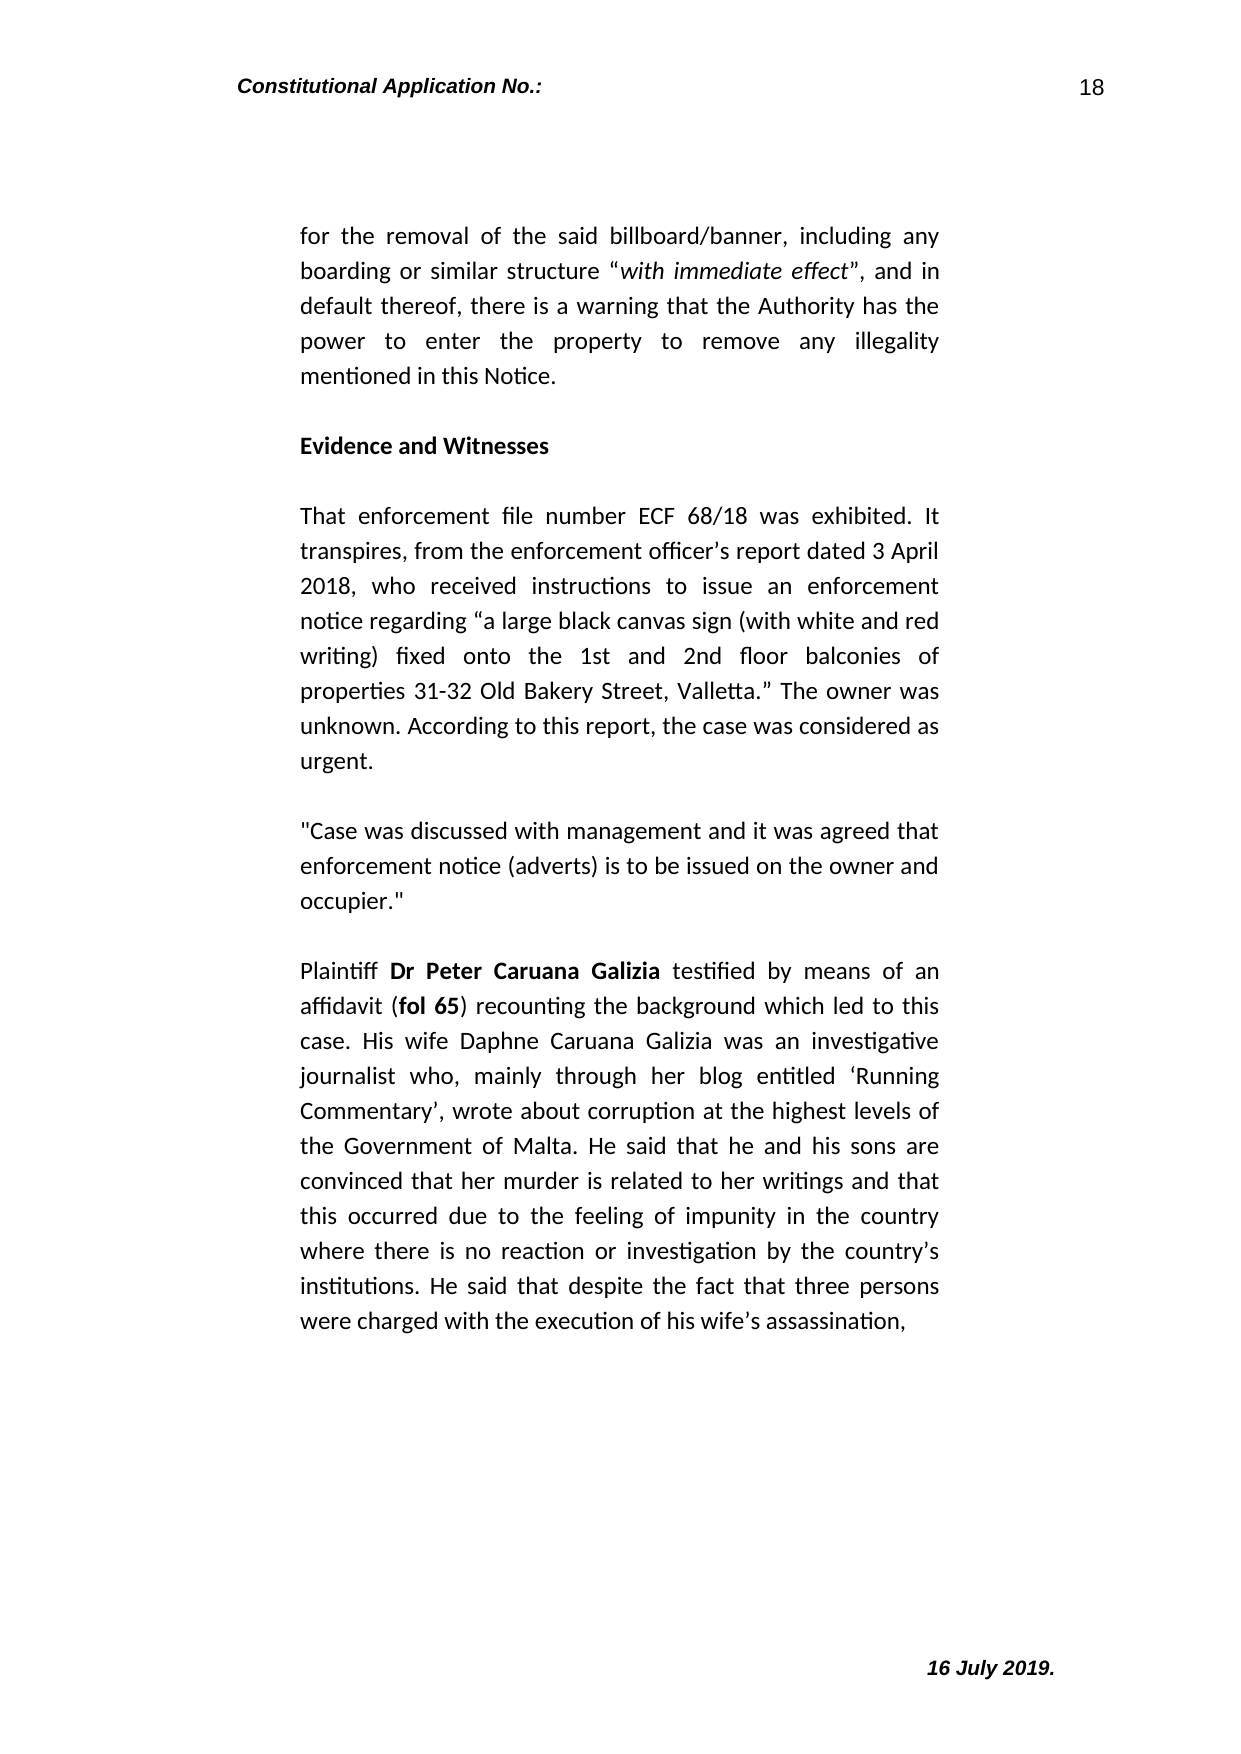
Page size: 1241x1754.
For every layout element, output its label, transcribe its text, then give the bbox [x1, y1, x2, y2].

text Plaintiff Dr Peter Caruana Galizia testified by means of an affidavit (fol 65) recounting the background which led to this case. His wife Daphne Caruana Galizia was an investigative journalist who, mainly through her blog entitled ‘Running Commentary’, wrote about corruption at the highest levels of the Government of Malta. He said that he and his sons are convinced that her murder is related to her writings and that this occurred due to the feeling of impunity in the country where there is no reaction or investigation by the country’s institutions. He said that despite the fact that three persons were charged with the execution of his wife’s assassination, [300, 955, 940, 1336]
subtitle Evidence and Witnesses [300, 430, 940, 461]
text That enforcement file number ECF 68/18 was exhibited. It transpires, from the enforcement officer’s report dated 3 April 2018, who received instructions to issue an enforcement notice regarding “a large black canvas sign (with white and red writing) fixed onto the 1st and 2nd floor balconies of properties 31-32 Old Bakery Street, Valletta.” The owner was unknown. According to this report, the case was considered as urgent. [300, 500, 940, 776]
text "Case was discussed with management and it was agreed that enforcement notice (adverts) is to be issued on the owner and occupier." [300, 815, 940, 916]
text for the removal of the said billboard/banner, including any boarding or similar structure “with immediate effect”, and in default thereof, there is a warning that the Authority has the power to enter the property to remove any illegality mentioned in this Notice. [300, 220, 940, 391]
